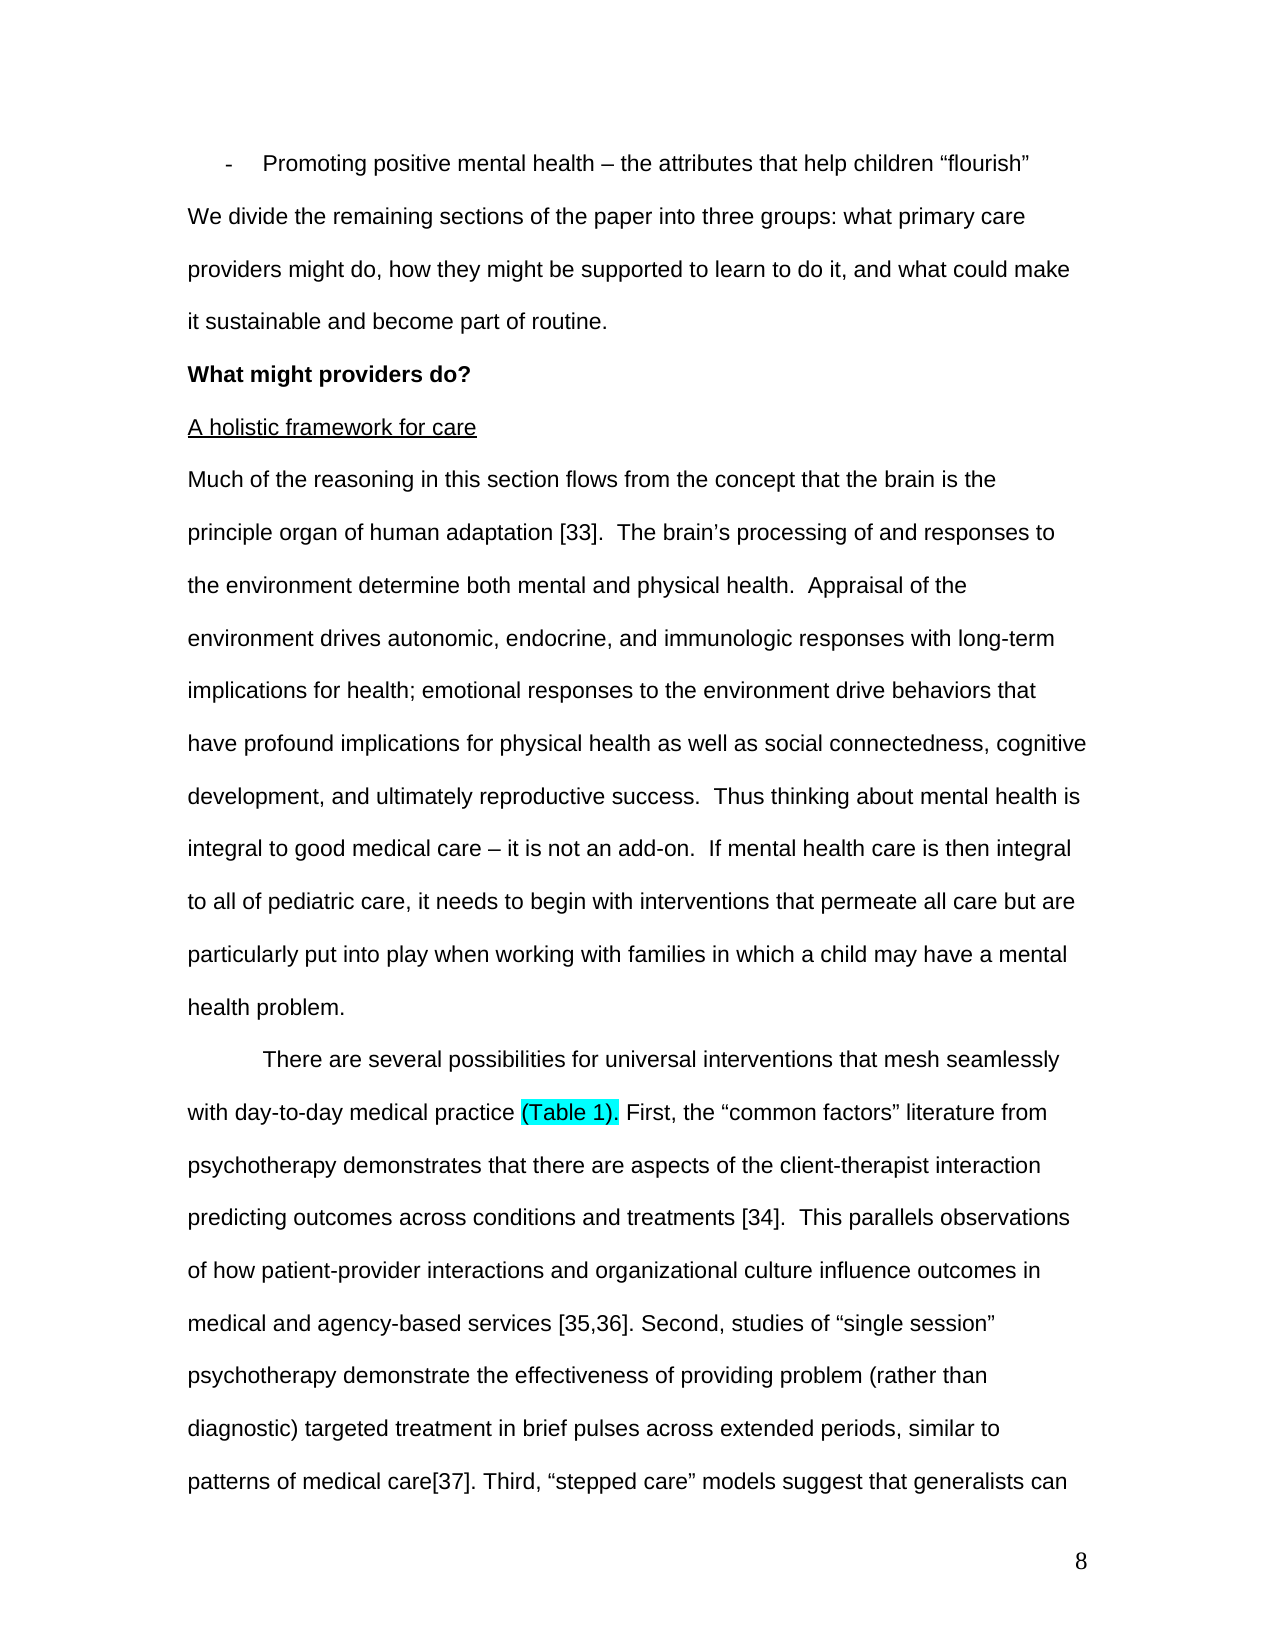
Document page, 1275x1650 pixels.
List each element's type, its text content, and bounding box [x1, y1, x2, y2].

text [187, 1046, 1087, 1494]
list Promoting positive mental health – the attributes that help children “flourish” [225, 150, 1087, 176]
text We divide the remaining sections of the paper into three groups: what primary care providers might do, how they might be supported to learn to do it, and what could make it sustainable and become part of routine. [187, 203, 1087, 335]
text What might providers do? [187, 361, 1087, 387]
text A holistic framework for care [187, 414, 1087, 440]
text Much of the reasoning in this section flows from the concept that the brain is the principle organ of human adaptation [33]. The brain’s processing of and responses to the environment determine both mental and physical health. Appraisal of the environment drives autonomic, endocrine, and immunologic responses with long-term implications for health; emotional responses to the environment drive behaviors that have profound implications for physical health as well as social connectedness, cognitive development, and ultimately reproductive success. Thus thinking about mental health is integral to good medical care – it is not an add-on. If mental health care is then integral to all of pediatric care, it needs to begin with interventions that permeate all care but are particularly put into play when working with families in which a child may have a mental health problem. [187, 466, 1087, 1020]
